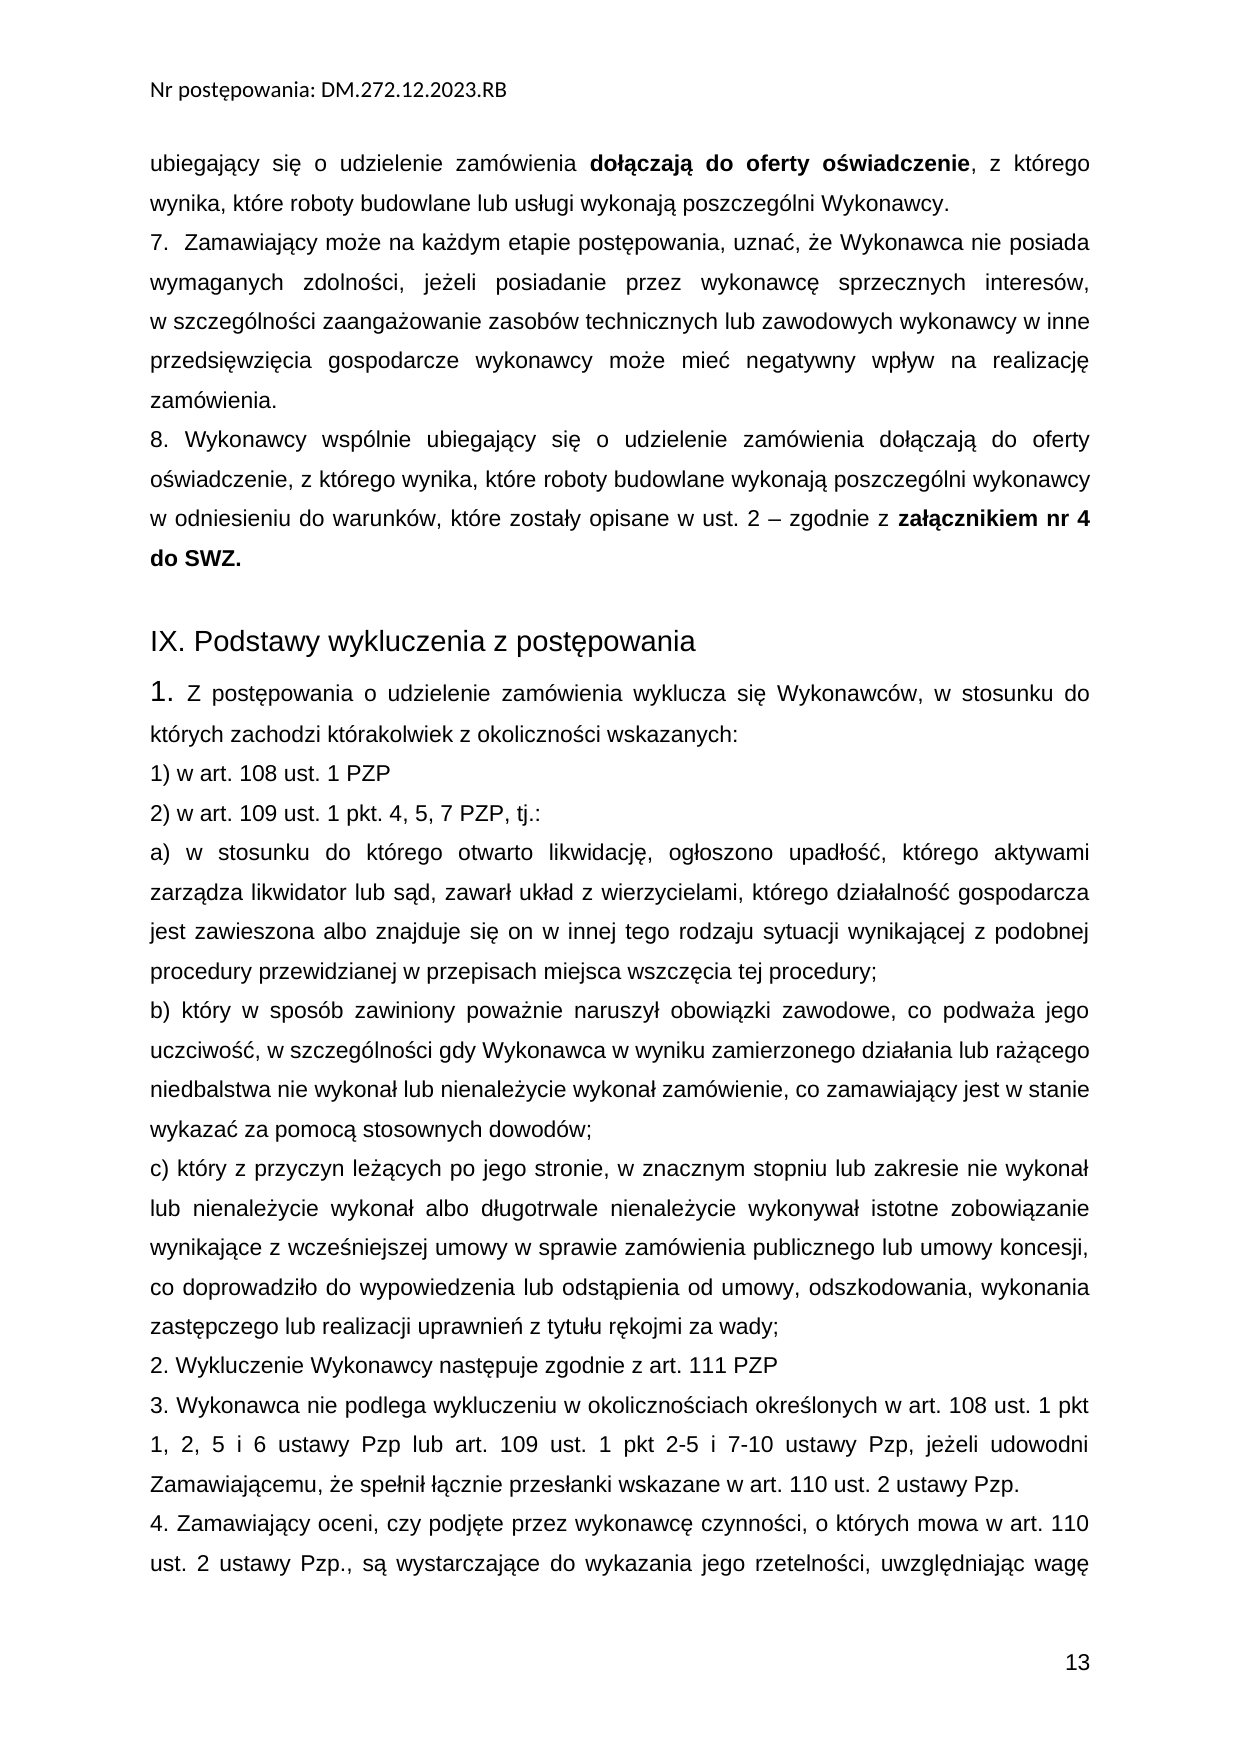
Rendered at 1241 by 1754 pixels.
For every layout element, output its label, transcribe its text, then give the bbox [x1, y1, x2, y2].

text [150, 1510, 1090, 1576]
text 3. Wykonawca nie podlega wykluczeniu w okolicznościach określonych w art. 108 ust. 1 pkt 1, 2, 5 i 6 ustawy Pzp lub art. 109 ust. 1 pkt 2-5 i 7-10 ustawy Pzp, jeżeli udowodni Zamawiającemu, że spełnił łącznie przesłanki wskazane w art. 110 ust. 2 ustawy Pzp. [150, 1392, 1090, 1497]
text 7. Zamawiający może na każdym etapie postępowania, uznać, że Wykonawca nie posiada wymaganych zdolności, jeżeli posiadanie przez wykonawcę sprzecznych interesów, w szczególności zaangażowanie zasobów technicznych lub zawodowych wykonawcy w inne przedsięwzięcia gospodarcze wykonawcy może mieć negatywny wpływ na realizację zamówienia. [150, 229, 1090, 413]
text 2) w art. 109 ust. 1 pkt. 4, 5, 7 PZP, tj.: [150, 800, 1090, 826]
text c) który z przyczyn leżących po jego stronie, w znacznym stopniu lub zakresie nie wykonał lub nienależycie wykonał albo długotrwale nienależycie wykonywał istotne zobowiązanie wynikające z wcześniejszej umowy w sprawie zamówienia publicznego lub umowy koncesji, co doprowadziło do wypowiedzenia lub odstąpienia od umowy, odszkodowania, wykonania zastępczego lub realizacji uprawnień z tytułu rękojmi za wady; [150, 1155, 1090, 1339]
text 1. Z postępowania o udzielenie zamówienia wyklucza się Wykonawców, w stosunku do których zachodzi którakolwiek z okoliczności wskazanych: [150, 674, 1090, 747]
text 8. Wykonawcy wspólnie ubiegający się o udzielenie zamówienia dołączają do oferty oświadczenie, z którego wynika, które roboty budowlane wykonają poszczególni wykonawcy w odniesieniu do warunków, które zostały opisane w ust. 2 – zgodnie z załącznikiem nr 4 do SWZ. [150, 426, 1090, 571]
text b) który w sposób zawiniony poważnie naruszył obowiązki zawodowe, co podważa jego uczciwość, w szczególności gdy Wykonawca w wyniku zamierzonego działania lub rażącego niedbalstwa nie wykonał lub nienależycie wykonał zamówienie, co zamawiający jest w stanie wykazać za pomocą stosownych dowodów; [150, 997, 1090, 1142]
text 1) w art. 108 ust. 1 PZP [150, 760, 1090, 787]
text 2. Wykluczenie Wykonawcy następuje zgodnie z art. 111 PZP [150, 1352, 1090, 1379]
text IX. Podstawy wykluczenia z postępowania [150, 624, 1090, 657]
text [150, 150, 1090, 216]
text a) w stosunku do którego otwarto likwidację, ogłoszono upadłość, którego aktywami zarządza likwidator lub sąd, zawarł układ z wierzycielami, którego działalność gospodarcza jest zawieszona albo znajduje się on w innej tego rodzaju sytuacji wynikającej z podobnej procedury przewidzianej w przepisach miejsca wszczęcia tej procedury; [150, 839, 1090, 984]
